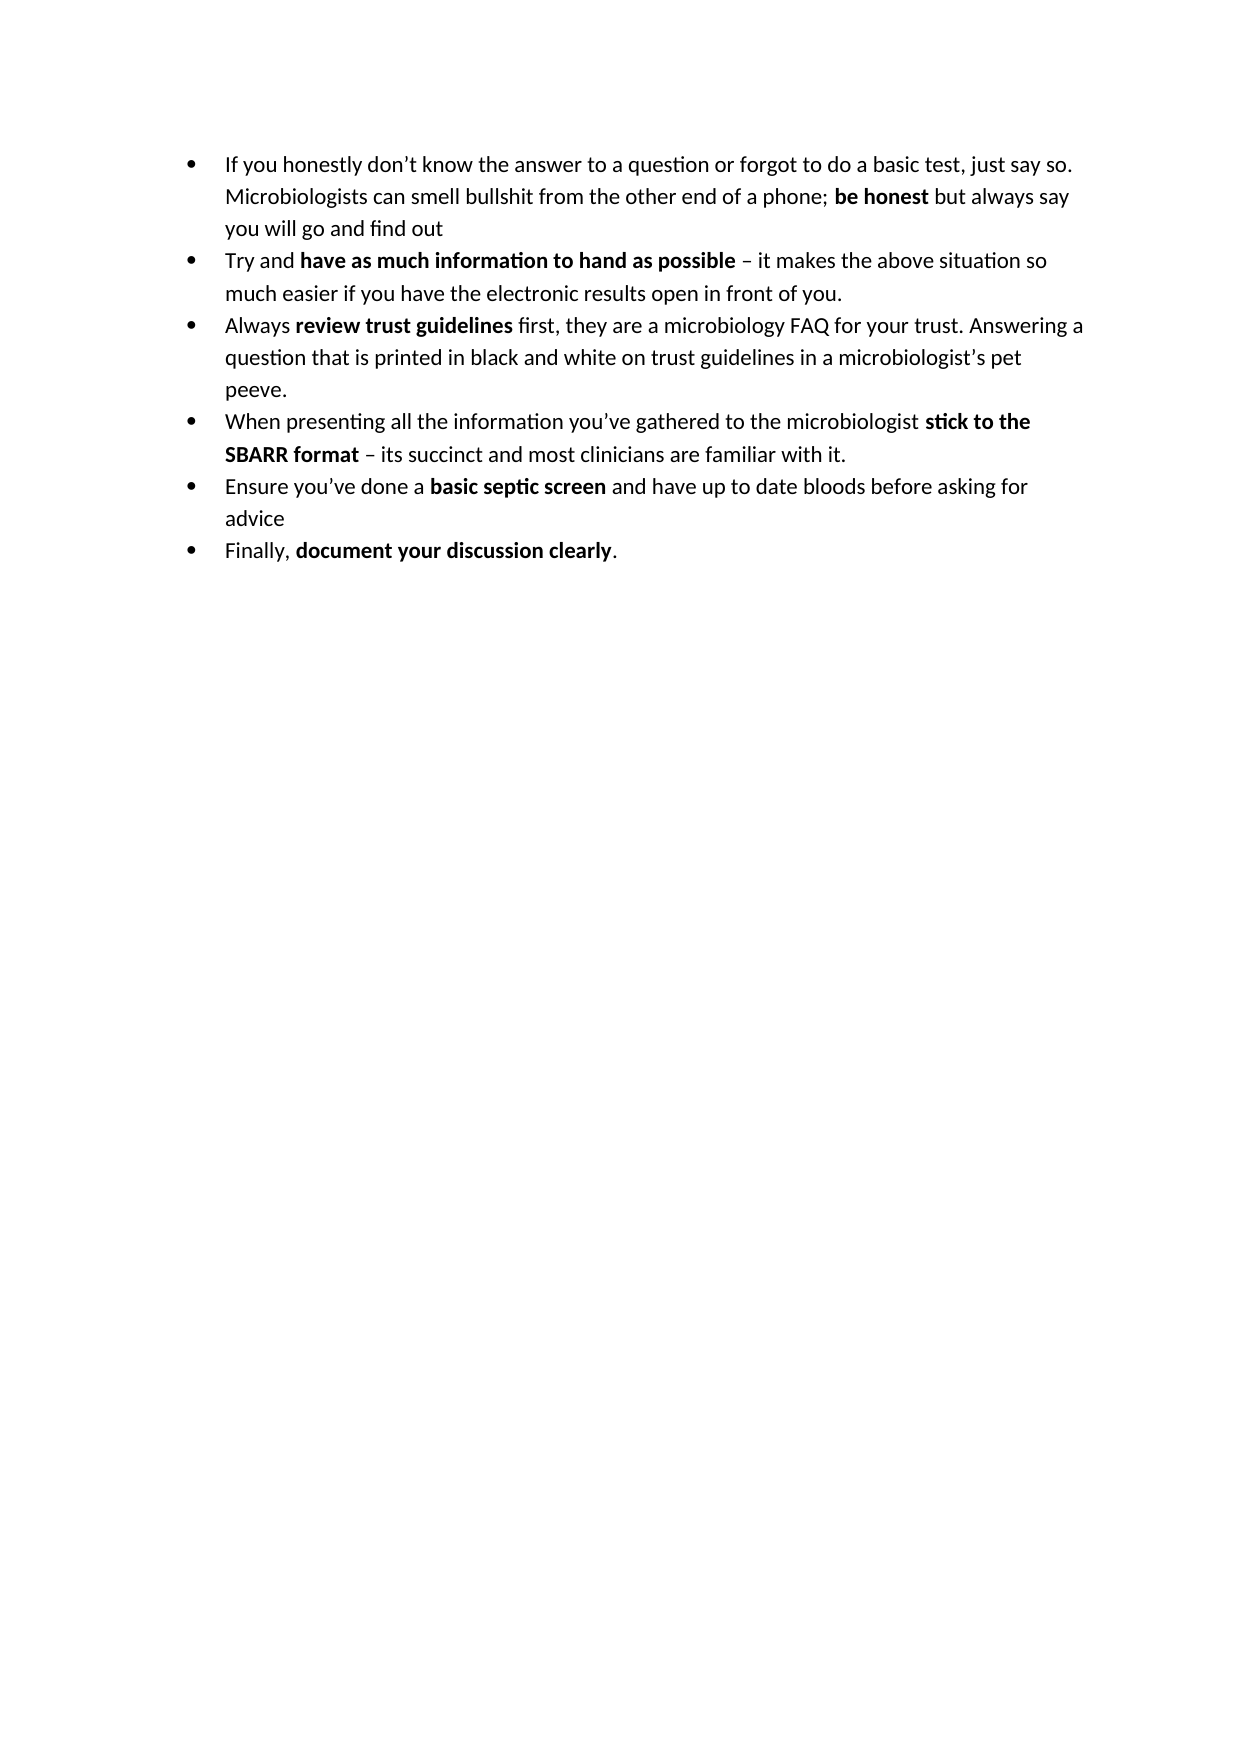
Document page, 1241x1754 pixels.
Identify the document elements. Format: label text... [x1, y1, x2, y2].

list Ensure you’ve done a basic septic screen and have up to date bloods before asking for advice [187, 472, 1090, 532]
list Finally, document your discussion clearly. [187, 536, 1090, 564]
list Try and have as much information to hand as possible – it makes the above situation so much easier if you have the electronic results open in front of you. [187, 247, 1090, 307]
list If you honestly don’t know the answer to a question or forgot to do a basic test, just say so. Microbiologists can smell bullshit from the other end of a phone; be honest but always say you will go and find out [187, 150, 1090, 242]
list When presenting all the information you’ve gathered to the microbiologist stick to the SBARR format – its succinct and most clinicians are familiar with it. [187, 407, 1090, 468]
list Always review trust guidelines first, they are a microbiology FAQ for your trust. Answering a question that is printed in black and white on trust guidelines in a microbiologist’s pet peeve. [187, 311, 1090, 403]
